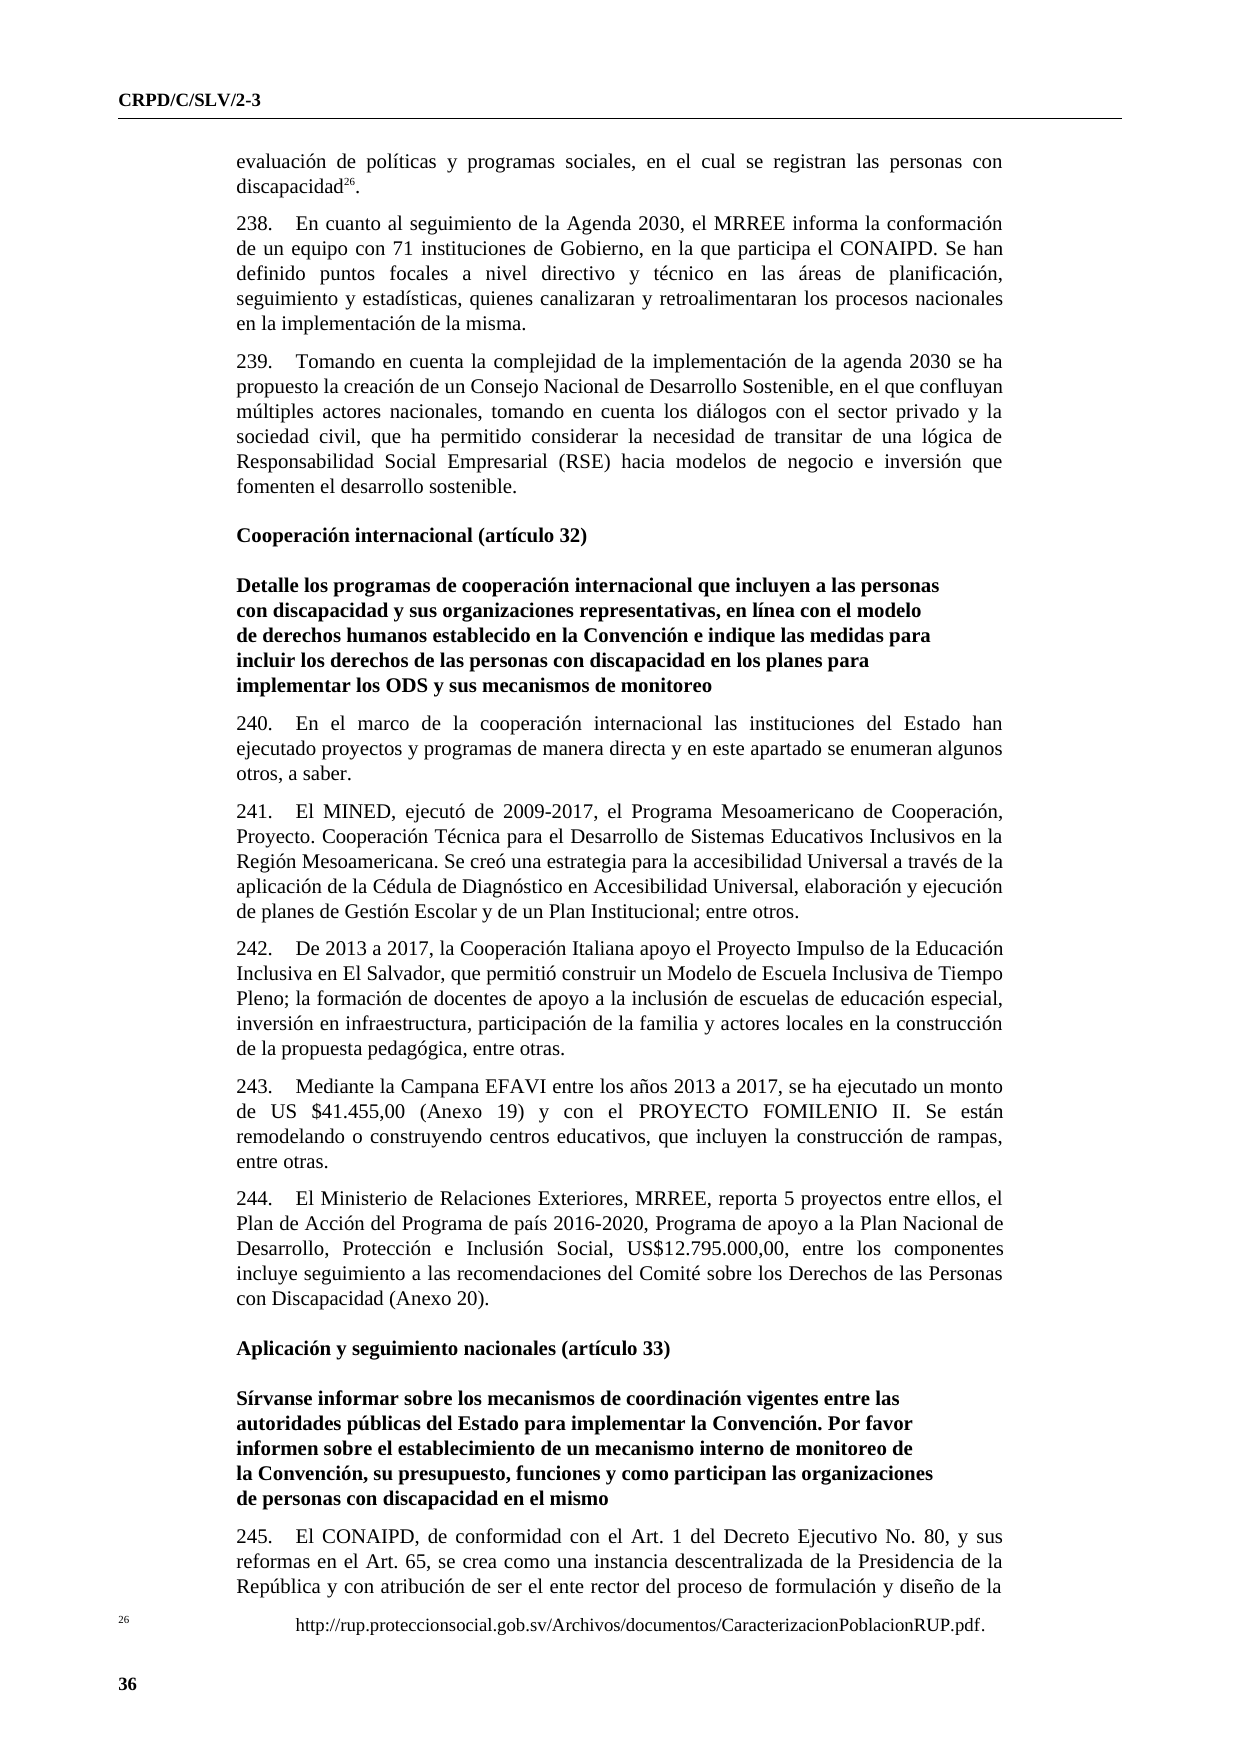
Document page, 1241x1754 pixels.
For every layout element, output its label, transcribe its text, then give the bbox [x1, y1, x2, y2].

text 242. De 2013 a 2017, la Cooperación Italiana apoyo el Proyecto Impulso de la Educación Inclusiva en El Salvador, que permitió construir un Modelo de Escuela Inclusiva de Tiempo Pleno; la formación de docentes de apoyo a la inclusión de escuelas de educación especial, inversión en infraestructura, participación de la familia y actores locales en la construcción de la propuesta pedagógica, entre otras. [236, 935, 1004, 1060]
text Cooperación internacional (artículo 32) [118, 523, 1004, 548]
text Aplicación y seguimiento nacionales (artículo 33) [118, 1335, 1004, 1360]
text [236, 1523, 1004, 1598]
text Sírvanse informar sobre los mecanismos de coordinación vigentes entre las autoridades públicas del Estado para implementar la Convención. Por favor informen sobre el establecimiento de un mecanismo interno de monitoreo de la Convención, su presupuesto, funciones y como participan las organizaciones de personas con discapacidad en el mismo [236, 1385, 1004, 1510]
text 243. Mediante la Campana EFAVI entre los años 2013 a 2017, se ha ejecutado un monto de US $41.455,00 (Anexo 19) y con el PROYECTO FOMILENIO II. Se están remodelando o construyendo centros educativos, que incluyen la construcción de rampas, entre otras. [236, 1073, 1004, 1173]
text Detalle los programas de cooperación internacional que incluyen a las personas con discapacidad y sus organizaciones representativas, en línea con el modelo de derechos humanos establecido en la Convención e indique las medidas para incluir los derechos de las personas con discapacidad en los planes para implementar los ODS y sus mecanismos de monitoreo [236, 573, 1004, 698]
text 241. El MINED, ejecutó de 2009-2017, el Programa Mesoamericano de Cooperación, Proyecto. Cooperación Técnica para el Desarrollo de Sistemas Educativos Inclusivos en la Región Mesoamericana. Se creó una estrategia para la accesibilidad Universal a través de la aplicación de la Cédula de Diagnóstico en Accesibilidad Universal, elaboración y ejecución de planes de Gestión Escolar y de un Plan Institucional; entre otros. [236, 798, 1004, 923]
text 240. En el marco de la cooperación internacional las instituciones del Estado han ejecutado proyectos y programas de manera directa y en este apartado se enumeran algunos otros, a saber. [236, 710, 1004, 785]
text 238. En cuanto al seguimiento de la Agenda 2030, el MRREE informa la conformación de un equipo con 71 instituciones de Gobierno, en la que participa el CONAIPD. Se han definido puntos focales a nivel directivo y técnico en las áreas de planificación, seguimiento y estadísticas, quienes canalizaran y retroalimentaran los procesos nacionales en la implementación de la misma. [236, 210, 1004, 335]
text 239. Tomando en cuenta la complejidad de la implementación de la agenda 2030 se ha propuesto la creación de un Consejo Nacional de Desarrollo Sostenible, en el que confluyan múltiples actores nacionales, tomando en cuenta los diálogos con el sector privado y la sociedad civil, que ha permitido considerar la necesidad de transitar de una lógica de Responsabilidad Social Empresarial (RSE) hacia modelos de negocio e inversión que fomenten el desarrollo sostenible. [236, 348, 1004, 498]
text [236, 148, 1004, 198]
text 244. El Ministerio de Relaciones Exteriores, MRREE, reporta 5 proyectos entre ellos, el Plan de Acción del Programa de país 2016-2020, Programa de apoyo a la Plan Nacional de Desarrollo, Protección e Inclusión Social, US$12.795.000,00, entre los componentes incluye seguimiento a las recomendaciones del Comité sobre los Derechos de las Personas con Discapacidad (Anexo 20). [236, 1185, 1004, 1310]
